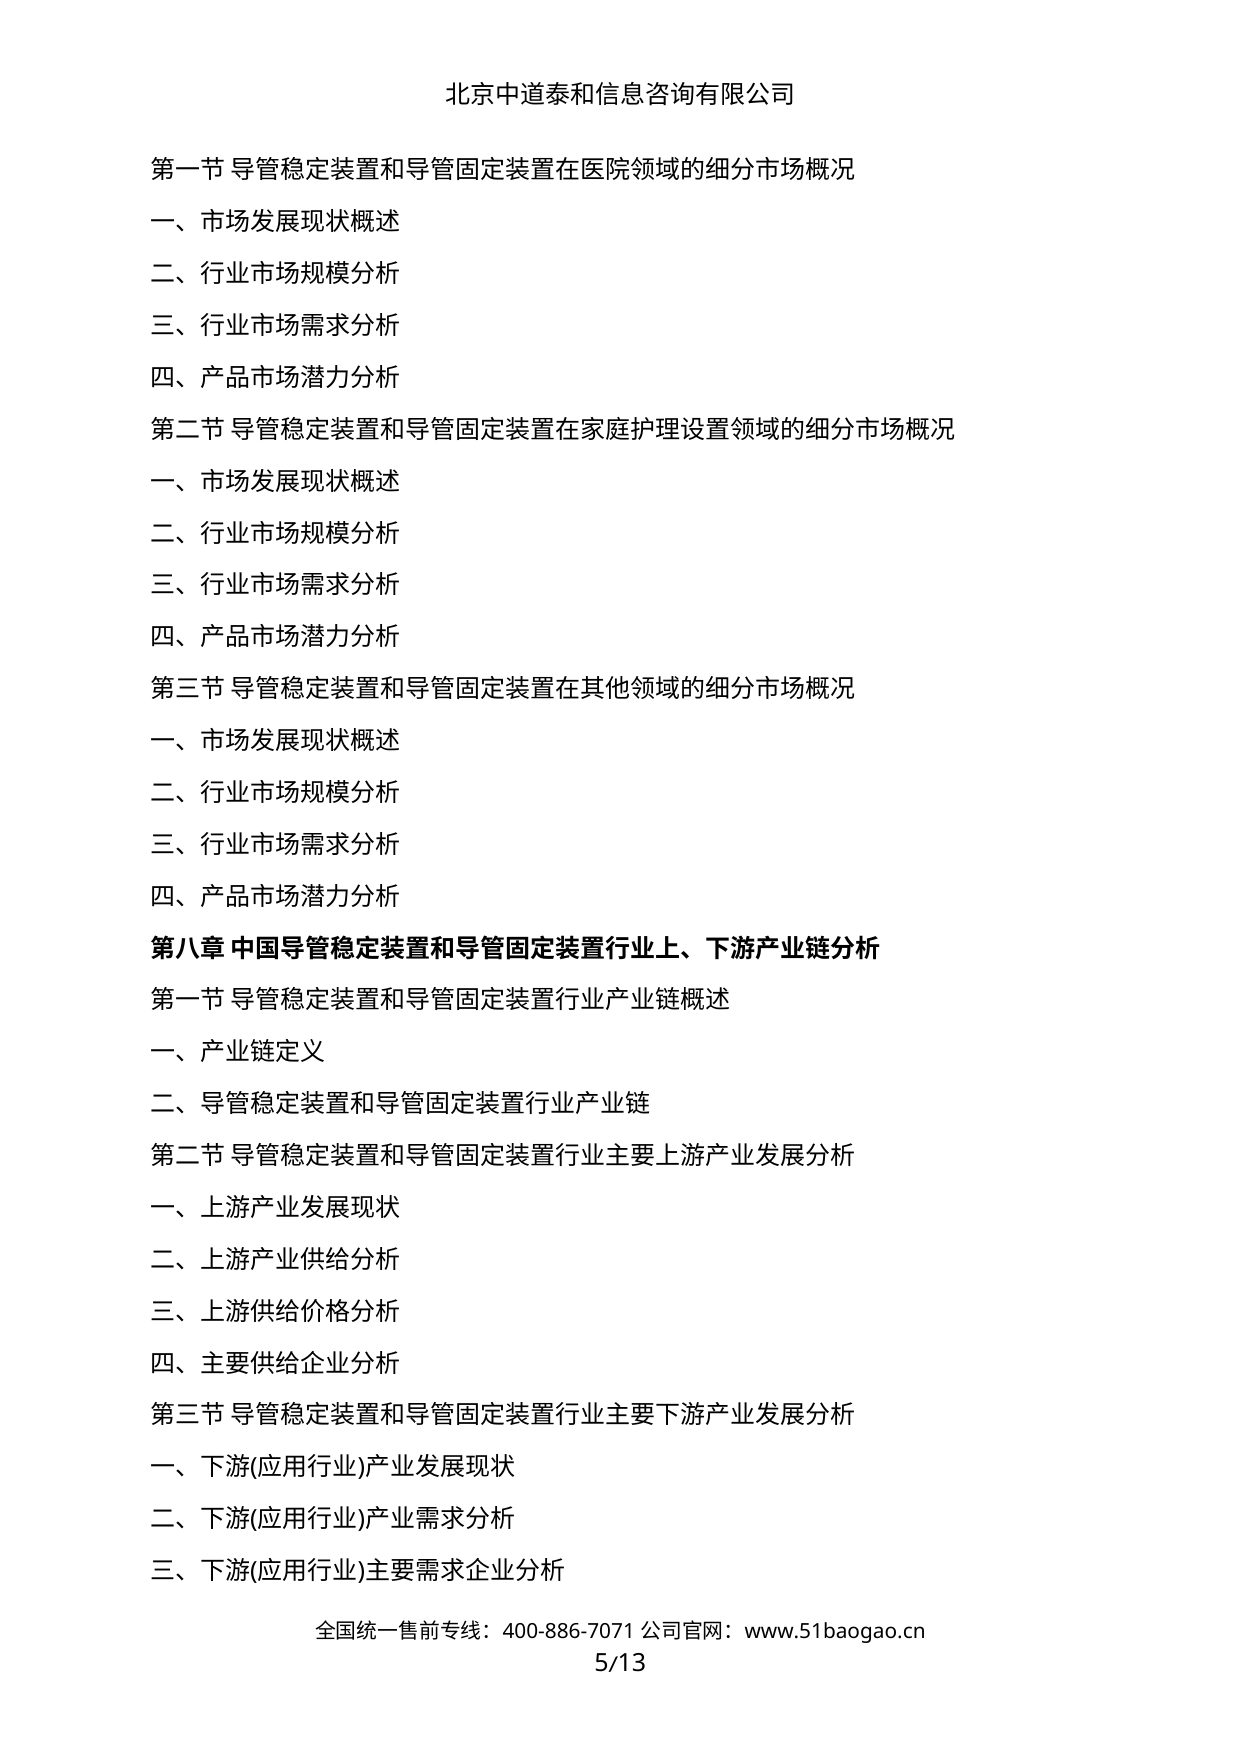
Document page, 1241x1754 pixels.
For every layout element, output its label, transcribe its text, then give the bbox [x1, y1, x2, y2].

text 第一节 导管稳定装置和导管固定装置在医院领域的细分市场概况 [150, 150, 1090, 186]
text 一、市场发展现状概述 [150, 202, 1090, 238]
text 第八章 中国导管稳定装置和导管固定装置行业上、下游产业链分析 [150, 928, 1090, 964]
text 第一节 导管稳定装置和导管固定装置行业产业链概述 [150, 980, 1090, 1016]
text 四、主要供给企业分析 [150, 1343, 1090, 1379]
text 二、行业市场规模分析 [150, 513, 1090, 549]
text 一、市场发展现状概述 [150, 721, 1090, 757]
text 二、下游(应用行业)产业需求分析 [150, 1499, 1090, 1535]
text 二、行业市场规模分析 [150, 254, 1090, 290]
text 二、导管稳定装置和导管固定装置行业产业链 [150, 1084, 1090, 1120]
text 一、市场发展现状概述 [150, 461, 1090, 497]
text 三、行业市场需求分析 [150, 306, 1090, 342]
text 第二节 导管稳定装置和导管固定装置行业主要上游产业发展分析 [150, 1136, 1090, 1172]
text 第二节 导管稳定装置和导管固定装置在家庭护理设置领域的细分市场概况 [150, 409, 1090, 446]
text 四、产品市场潜力分析 [150, 876, 1090, 912]
text 第三节 导管稳定装置和导管固定装置在其他领域的细分市场概况 [150, 669, 1090, 705]
text 第三节 导管稳定装置和导管固定装置行业主要下游产业发展分析 [150, 1395, 1090, 1431]
text 三、行业市场需求分析 [150, 565, 1090, 601]
text 二、上游产业供给分析 [150, 1239, 1090, 1276]
text 一、产业链定义 [150, 1032, 1090, 1068]
text 四、产品市场潜力分析 [150, 357, 1090, 394]
text 三、下游(应用行业)主要需求企业分析 [150, 1551, 1090, 1587]
text 二、行业市场规模分析 [150, 772, 1090, 809]
text 一、上游产业发展现状 [150, 1187, 1090, 1224]
text 三、上游供给价格分析 [150, 1291, 1090, 1327]
text 四、产品市场潜力分析 [150, 617, 1090, 653]
text 一、下游(应用行业)产业发展现状 [150, 1447, 1090, 1483]
text 三、行业市场需求分析 [150, 824, 1090, 861]
